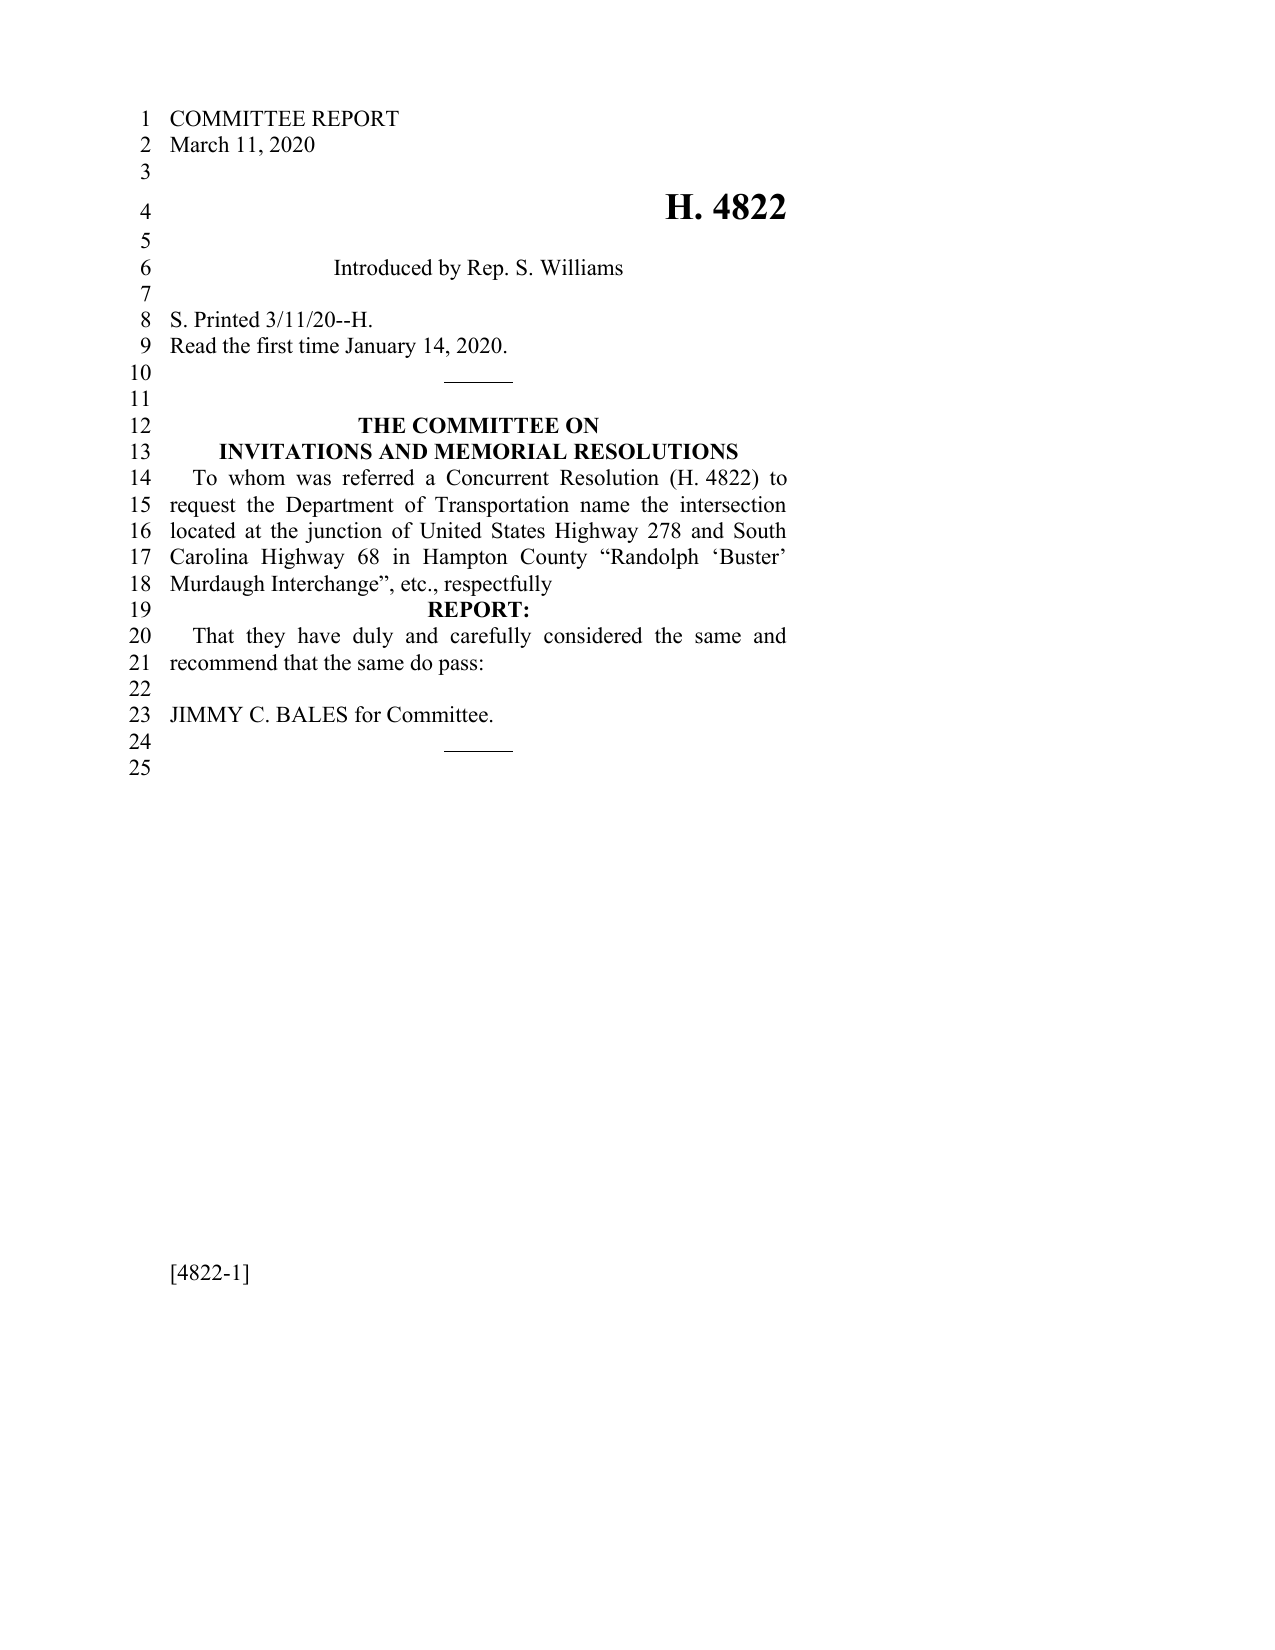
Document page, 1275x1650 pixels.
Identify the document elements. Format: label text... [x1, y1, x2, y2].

text REPORT: [169, 596, 787, 622]
text Introduced by Rep. S. Williams [169, 253, 787, 280]
text To whom was referred a Concurrent Resolution (H. 4822) to request the Department of Transportation name the intersection located at the junction of United States Highway 278 and South Carolina Highway 68 in Hampton County “Randolph ‘Buster’ Murdaugh Interchange”, etc., respectfully [169, 464, 787, 596]
text JIMMY C. BALES for Committee. [169, 702, 787, 728]
text INVITATIONS AND MEMORIAL RESOLUTIONS [169, 438, 787, 464]
text H. 4822 [169, 184, 787, 227]
text That they have duly and carefully considered the same and recommend that the same do pass: [169, 622, 787, 675]
text Read the first time January 14, 2020. [169, 333, 787, 359]
text THE COMMITTEE ON [169, 412, 787, 438]
text S. Printed 3/11/20--H. [169, 306, 787, 333]
text COMMITTEE REPORT [169, 105, 787, 131]
text March 11, 2020 [169, 131, 787, 158]
